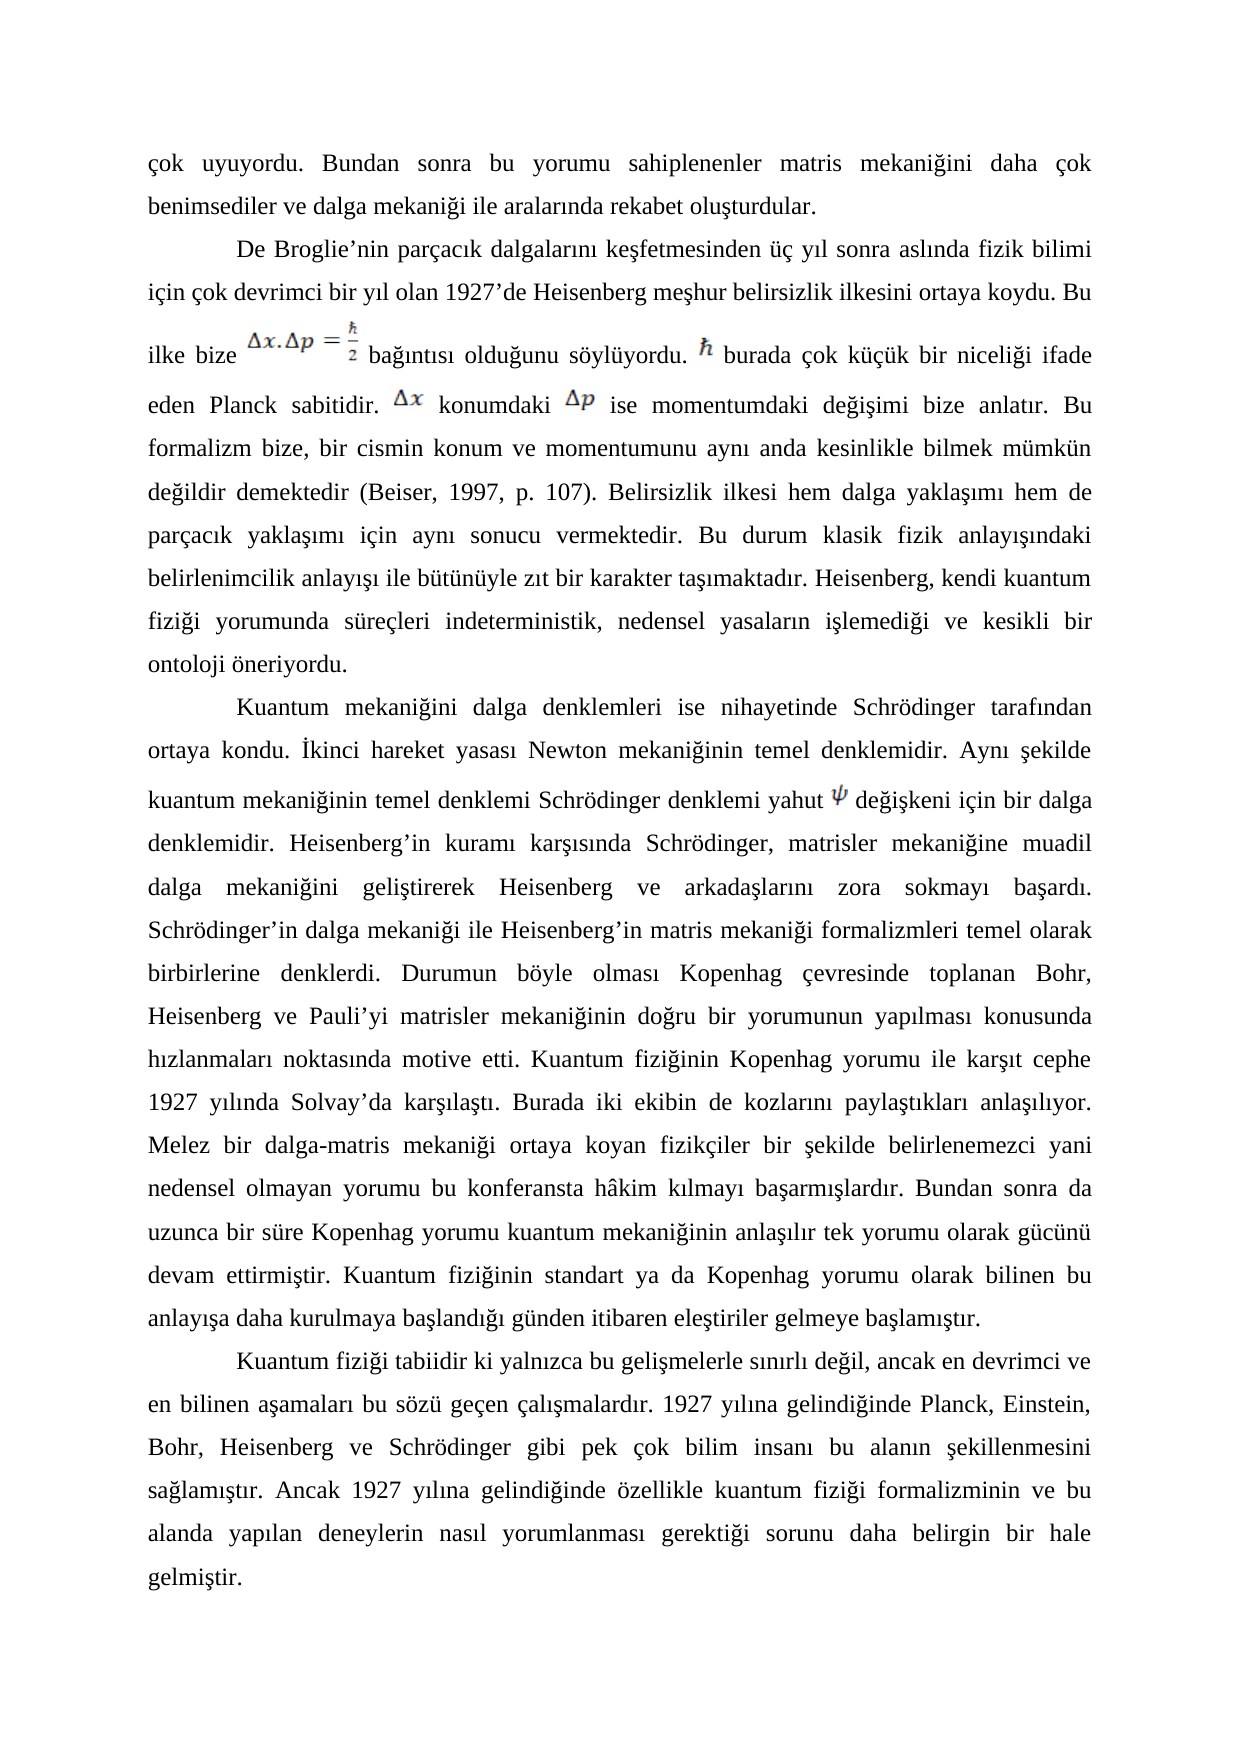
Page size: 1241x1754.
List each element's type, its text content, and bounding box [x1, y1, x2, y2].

picture [698, 333, 713, 364]
picture [393, 383, 424, 414]
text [148, 148, 1093, 219]
picture [565, 383, 596, 414]
picture [247, 320, 359, 364]
text Kuantum mekaniğini dalga denklemleri ise nihayetinde Schrödinger tarafından ortaya kondu. İkinci hareket yasası Newton mekaniğinin temel denklemidir. Aynı şekilde kuantum mekaniğinin temel denklemi Schrödinger denklemi yahut değişkeni için bir dalga denklemidir. Heisenberg’in kuramı karşısında Schrödinger, matrisler mekaniğine muadil dalga mekaniğini geliştirerek Heisenberg ve arkadaşlarını zora sokmayı başardı. Schrödinger’in dalga mekaniği ile Heisenberg’in matris mekaniği formalizmleri temel olarak birbirlerine denklerdi. Durumun böyle olması Kopenhag çevresinde toplanan Bohr, Heisenberg ve Pauli’yi matrisler mekaniğinin doğru bir yorumunun yapılması konusunda hızlanmaları noktasında motive etti. Kuantum fiziğinin Kopenhag yorumu ile karşıt cephe 1927 yılında Solvay’da karşılaştı. Burada iki ekibin de kozlarını paylaştıkları anlaşılıyor. Melez bir dalga-matris mekaniği ortaya koyan fizikçiler bir şekilde belirlenemezci yani nedensel olmayan yorumu bu konferansta hâkim kılmayı başarmışlardır. Bundan sonra da uzunca bir süre Kopenhag yorumu kuantum mekaniğinin anlaşılır tek yorumu olarak gücünü devam ettirmiştir. Kuantum fiziğinin standart ya da Kopenhag yorumu olarak bilinen bu anlayışa daha kurulmaya başlandığı günden itibaren eleştiriler gelmeye başlamıştır. [148, 692, 1093, 1332]
picture [831, 778, 848, 809]
text Kuantum fiziği tabiidir ki yalnızca bu gelişmelerle sınırlı değil, ancak en devrimci ve en bilinen aşamaları bu sözü geçen çalışmalardır. 1927 yılına gelindiğinde Planck, Einstein, Bohr, Heisenberg ve Schrödinger gibi pek çok bilim insanı bu alanın şekillenmesini sağlamıştır. Ancak 1927 yılına gelindiğinde özellikle kuantum fiziği formalizminin ve bu alanda yapılan deneylerin nasıl yorumlanması gerektiği sorunu daha belirgin bir hale gelmiştir. [148, 1346, 1093, 1590]
text De Broglie’nin parçacık dalgalarını keşfetmesinden üç yıl sonra aslında fizik bilimi için çok devrimci bir yıl olan 1927’de Heisenberg meşhur belirsizlik ilkesini ortaya koydu. Bu ilke bize bağıntısı olduğunu söylüyordu. burada çok küçük bir niceliği ifade eden Planck sabitidir. konumdaki ise momentumdaki değişimi bize anlatır. Bu formalizm bize, bir cismin konum ve momentumunu aynı anda kesinlikle bilmek mümkün değildir demektedir (Beiser, 1997, p. 107). Belirsizlik ilkesi hem dalga yaklaşımı hem de parçacık yaklaşımı için aynı sonucu vermektedir. Bu durum klasik fizik anlayışındaki belirlenimcilik anlayışı ile bütünüyle zıt bir karakter taşımaktadır. Heisenberg, kendi kuantum fiziği yorumunda süreçleri indeterministik, nedensel yasaların işlemediği ve kesikli bir ontoloji öneriyordu. [148, 234, 1093, 678]
